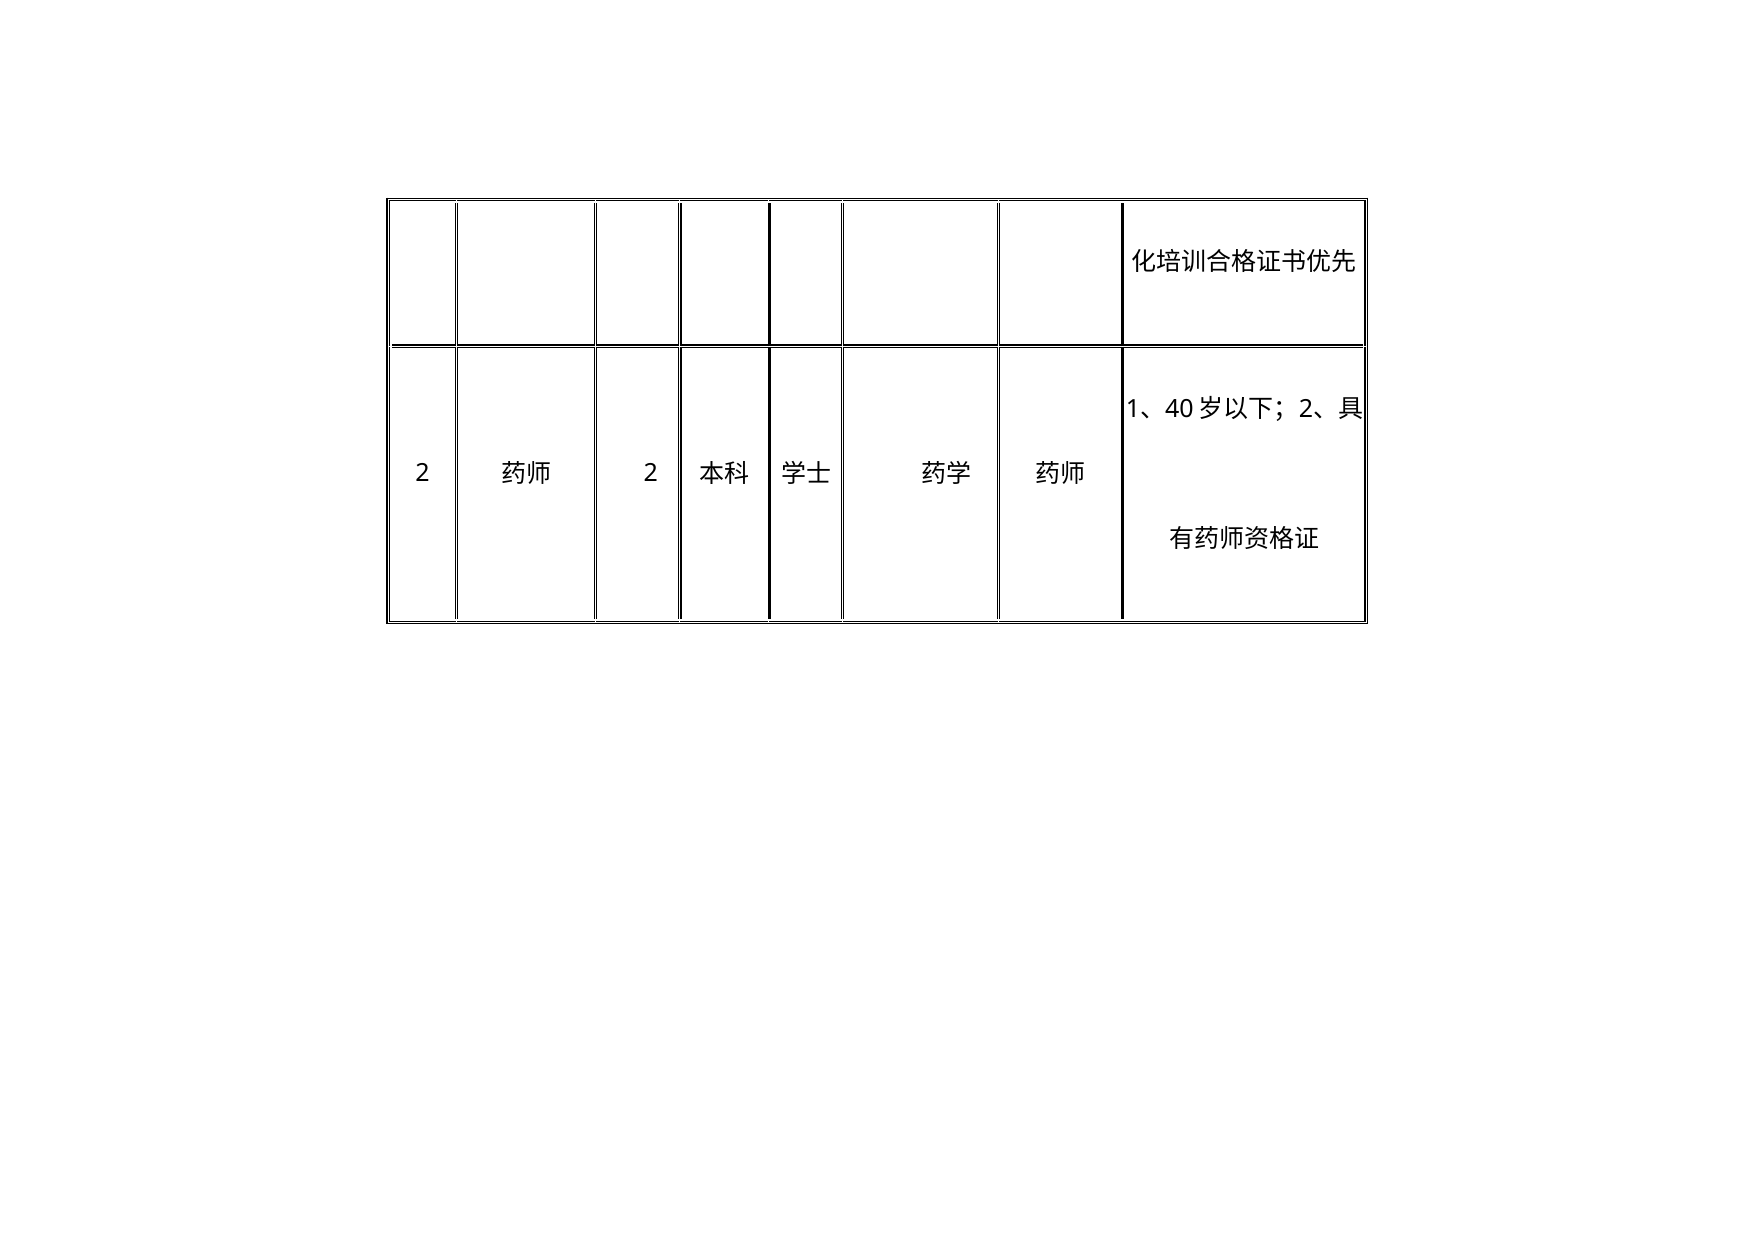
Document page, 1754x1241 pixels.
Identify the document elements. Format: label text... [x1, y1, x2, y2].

table_cell 本科 [680, 199, 769, 344]
table_cell 药师 [999, 348, 1122, 621]
table_cell 本科 [680, 348, 769, 621]
table_cell 医师 [999, 201, 1122, 344]
table_cell 全科医师 [457, 201, 596, 344]
table_cell 1、40岁以下；2、具有药师资格证 [1122, 344, 1365, 621]
table_cell 学士 [769, 348, 843, 621]
table_cell 药师 [457, 348, 596, 621]
table_cell 临床医学/全科医学 [843, 201, 999, 344]
table_cell 2 [390, 344, 457, 621]
table_cell 学士 [769, 201, 843, 344]
table_cell 药学 [843, 348, 999, 621]
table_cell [1122, 201, 1364, 344]
table_cell 1 [390, 201, 457, 344]
table_cell 2 [596, 344, 680, 621]
table_cell 5 [596, 199, 680, 344]
